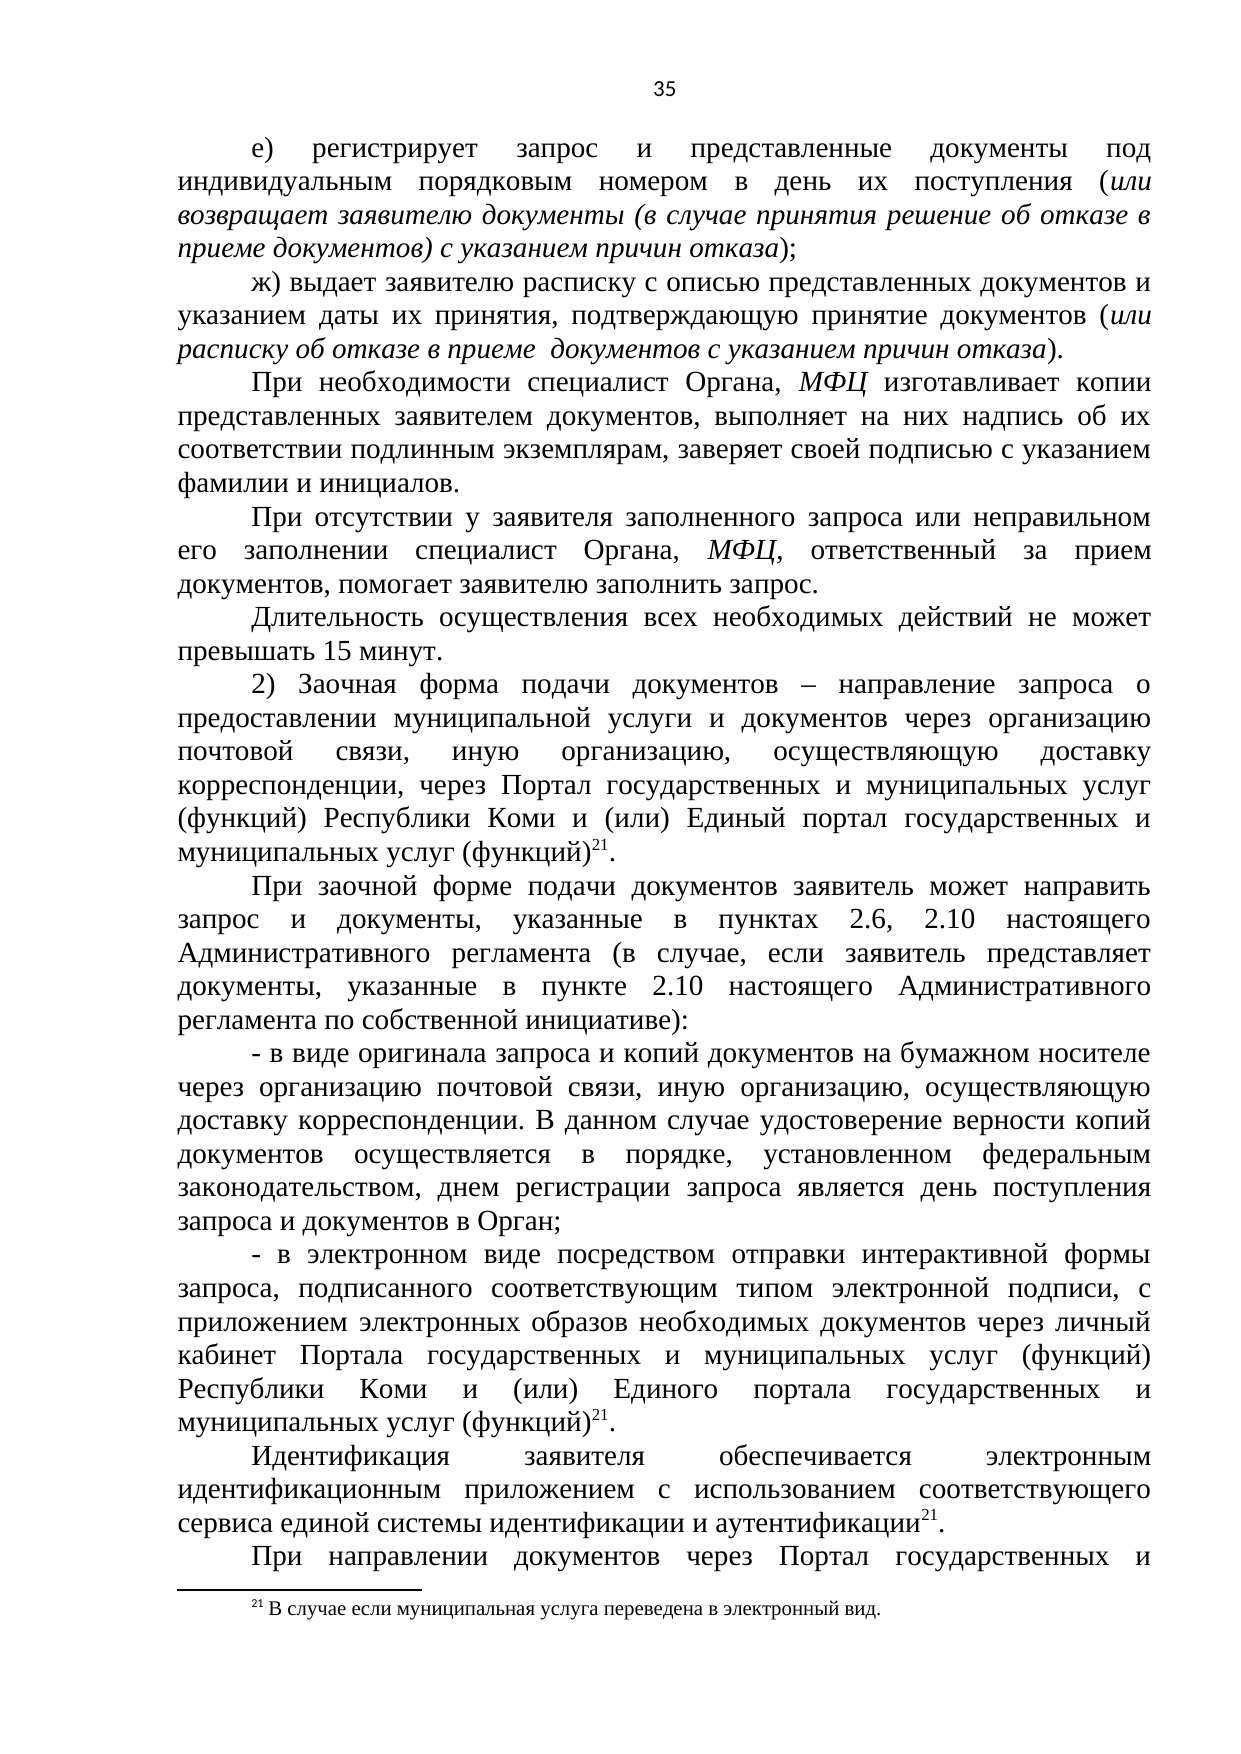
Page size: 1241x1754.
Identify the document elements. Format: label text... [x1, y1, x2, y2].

text - в виде оригинала запроса и копий документов на бумажном носителе через организацию почтовой связи, иную организацию, осуществляющую доставку корреспонденции. В данном случае удостоверение верности копий документов осуществляется в порядке, установленном федеральным законодательством, днем регистрации запроса является день поступления запроса и документов в Орган; [177, 1035, 1152, 1237]
text Идентификация заявителя обеспечивается электронным идентификационным приложением с использованием соответствующего сервиса единой системы идентификации и аутентификации21. [177, 1438, 1152, 1538]
text 2) Заочная форма подачи документов – направление запроса о предоставлении муниципальной услуги и документов через организацию почтовой связи, иную организацию, осуществляющую доставку корреспонденции, через Портал государственных и муниципальных услуг (функций) Республики Коми и (или) Единый портал государственных и муниципальных услуг (функций). [177, 666, 1152, 868]
text ж) выдает заявителю расписку с описью представленных документов и указанием даты их принятия, подтверждающую принятие документов (или расписку об отказе в приеме документов с указанием причин отказа). [177, 264, 1152, 364]
text Длительность осуществления всех необходимых действий не может превышать 15 минут. [177, 599, 1152, 666]
text При заочной форме подачи документов заявитель может направить запрос и документы, указанные в пунктах 2.6, 2.10 настоящего Административного регламента (в случае, если заявитель представляет документы, указанные в пункте 2.10 настоящего Административного регламента по собственной инициативе): [177, 868, 1152, 1035]
text - в электронном виде посредством отправки интерактивной формы запроса, подписанного соответствующим типом электронной подписи, с приложением электронных образов необходимых документов через личный кабинет Портала государственных и муниципальных услуг (функций) Республики Коми и (или) Единого портала государственных и муниципальных услуг (функций)21. [177, 1237, 1152, 1438]
text е) регистрирует запрос и представленные документы под индивидуальным порядковым номером в день их поступления (или возвращает заявителю документы (в случае принятия решение об отказе в приеме документов) с указанием причин отказа); [177, 130, 1152, 264]
text При необходимости специалист Органа, МФЦ изготавливает копии представленных заявителем документов, выполняет на них надпись об их соответствии подлинным экземплярам, заверяет своей подписью с указанием фамилии и инициалов. [177, 364, 1152, 499]
text При отсутствии у заявителя заполненного запроса или неправильном его заполнении специалист Органа, МФЦ, ответственный за прием документов, помогает заявителю заполнить запрос. [177, 499, 1152, 599]
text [177, 1538, 1152, 1572]
